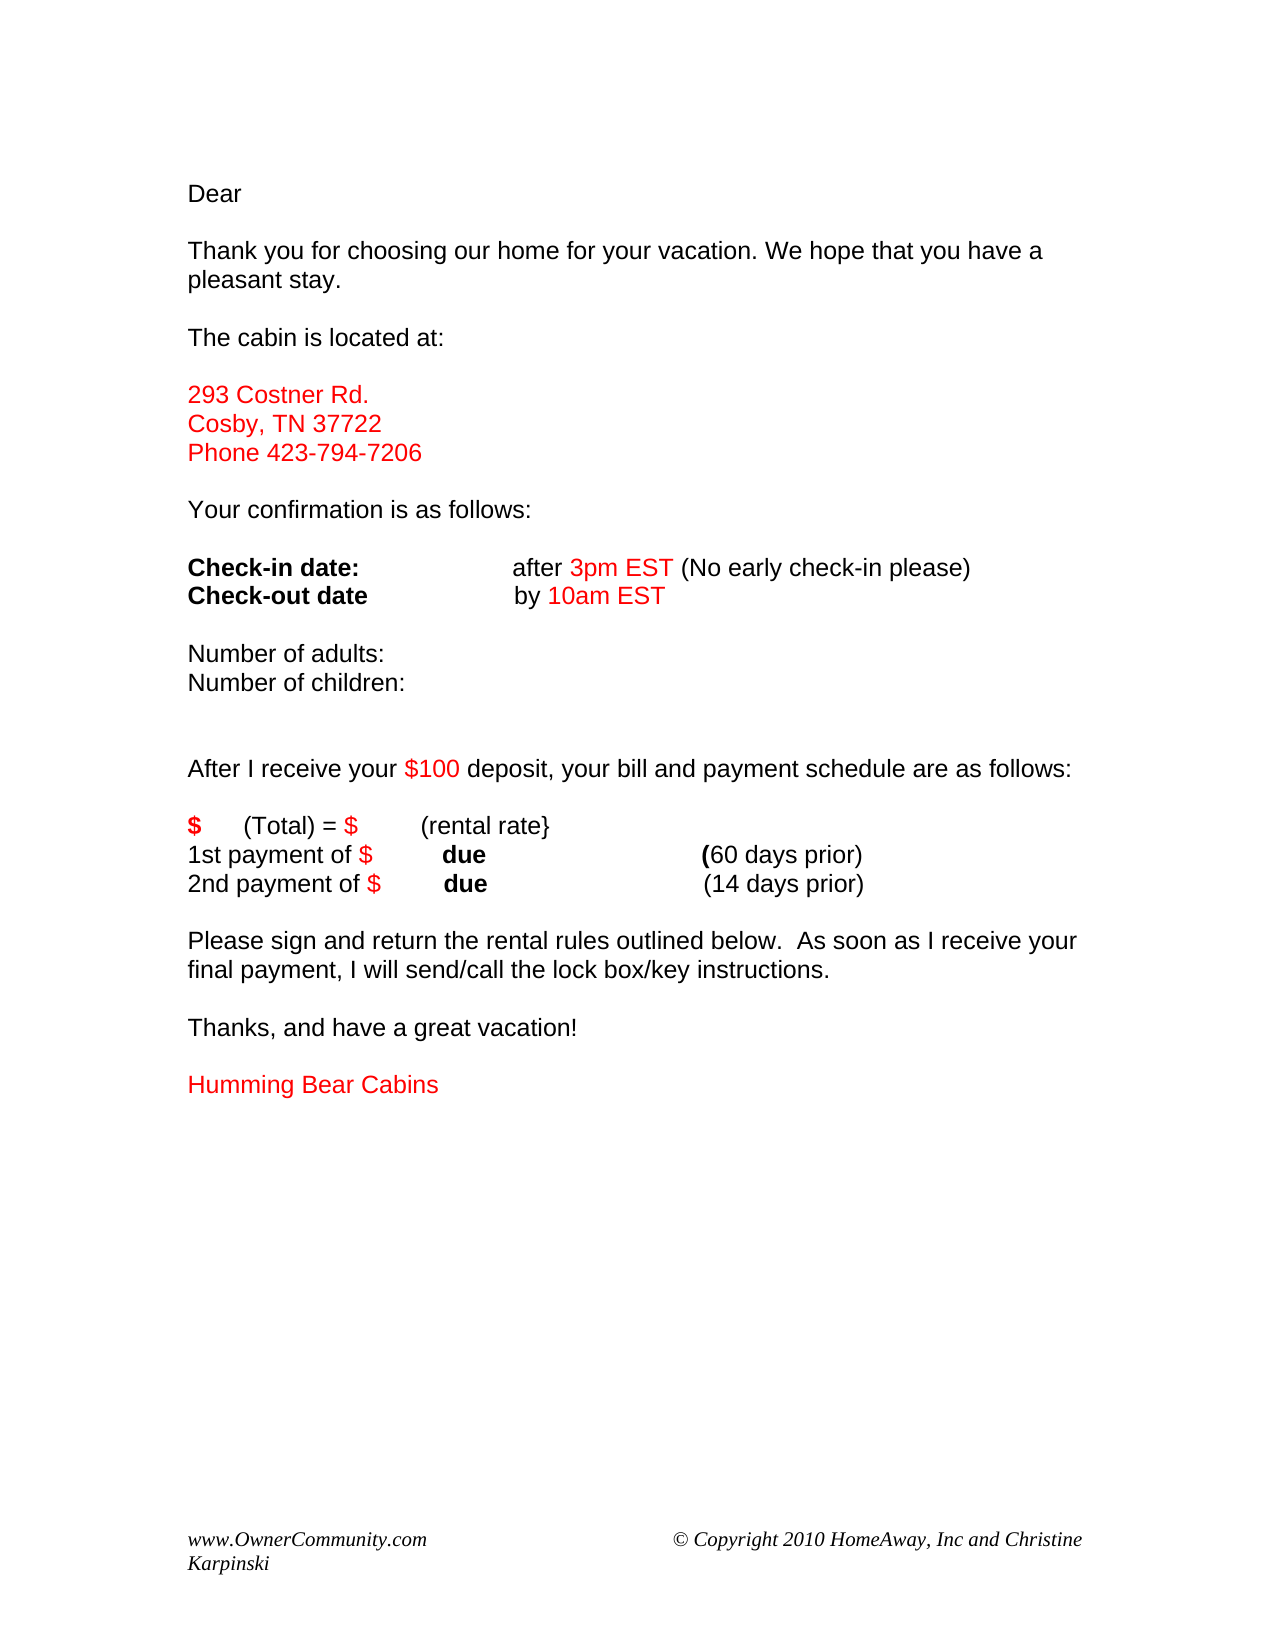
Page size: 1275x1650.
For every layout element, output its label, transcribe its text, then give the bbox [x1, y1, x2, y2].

text Dear Thank you for choosing our home for your vacation. We hope that you have a pleasant stay. [187, 179, 1087, 294]
text Thanks, and have a great vacation! [187, 1012, 1087, 1041]
text Humming Bear Cabins [187, 1070, 1087, 1099]
text 293 Costner Rd. [187, 380, 1087, 409]
text Your confirmation is as follows: Check-in date: after 3pm EST (No early check-in please) Check-out date by 10am EST Number of adults: Number of children: [187, 495, 1087, 725]
text Phone 423-794-7206 [187, 437, 1087, 466]
text Cosby, TN 37722 [187, 409, 1087, 437]
text The cabin is located at: [187, 322, 1087, 351]
text $ (Total) = $ (rental rate} [187, 811, 1087, 840]
text After I receive your $100 deposit, your bill and payment schedule are as follows: [187, 754, 1087, 782]
text 1st payment of $ due (60 days prior) 2nd payment of $ due (14 days prior) [187, 840, 1087, 926]
text Please sign and return the rental rules outlined below. As soon as I receive your final payment, I will send/call the lock box/key instructions. [187, 926, 1087, 984]
